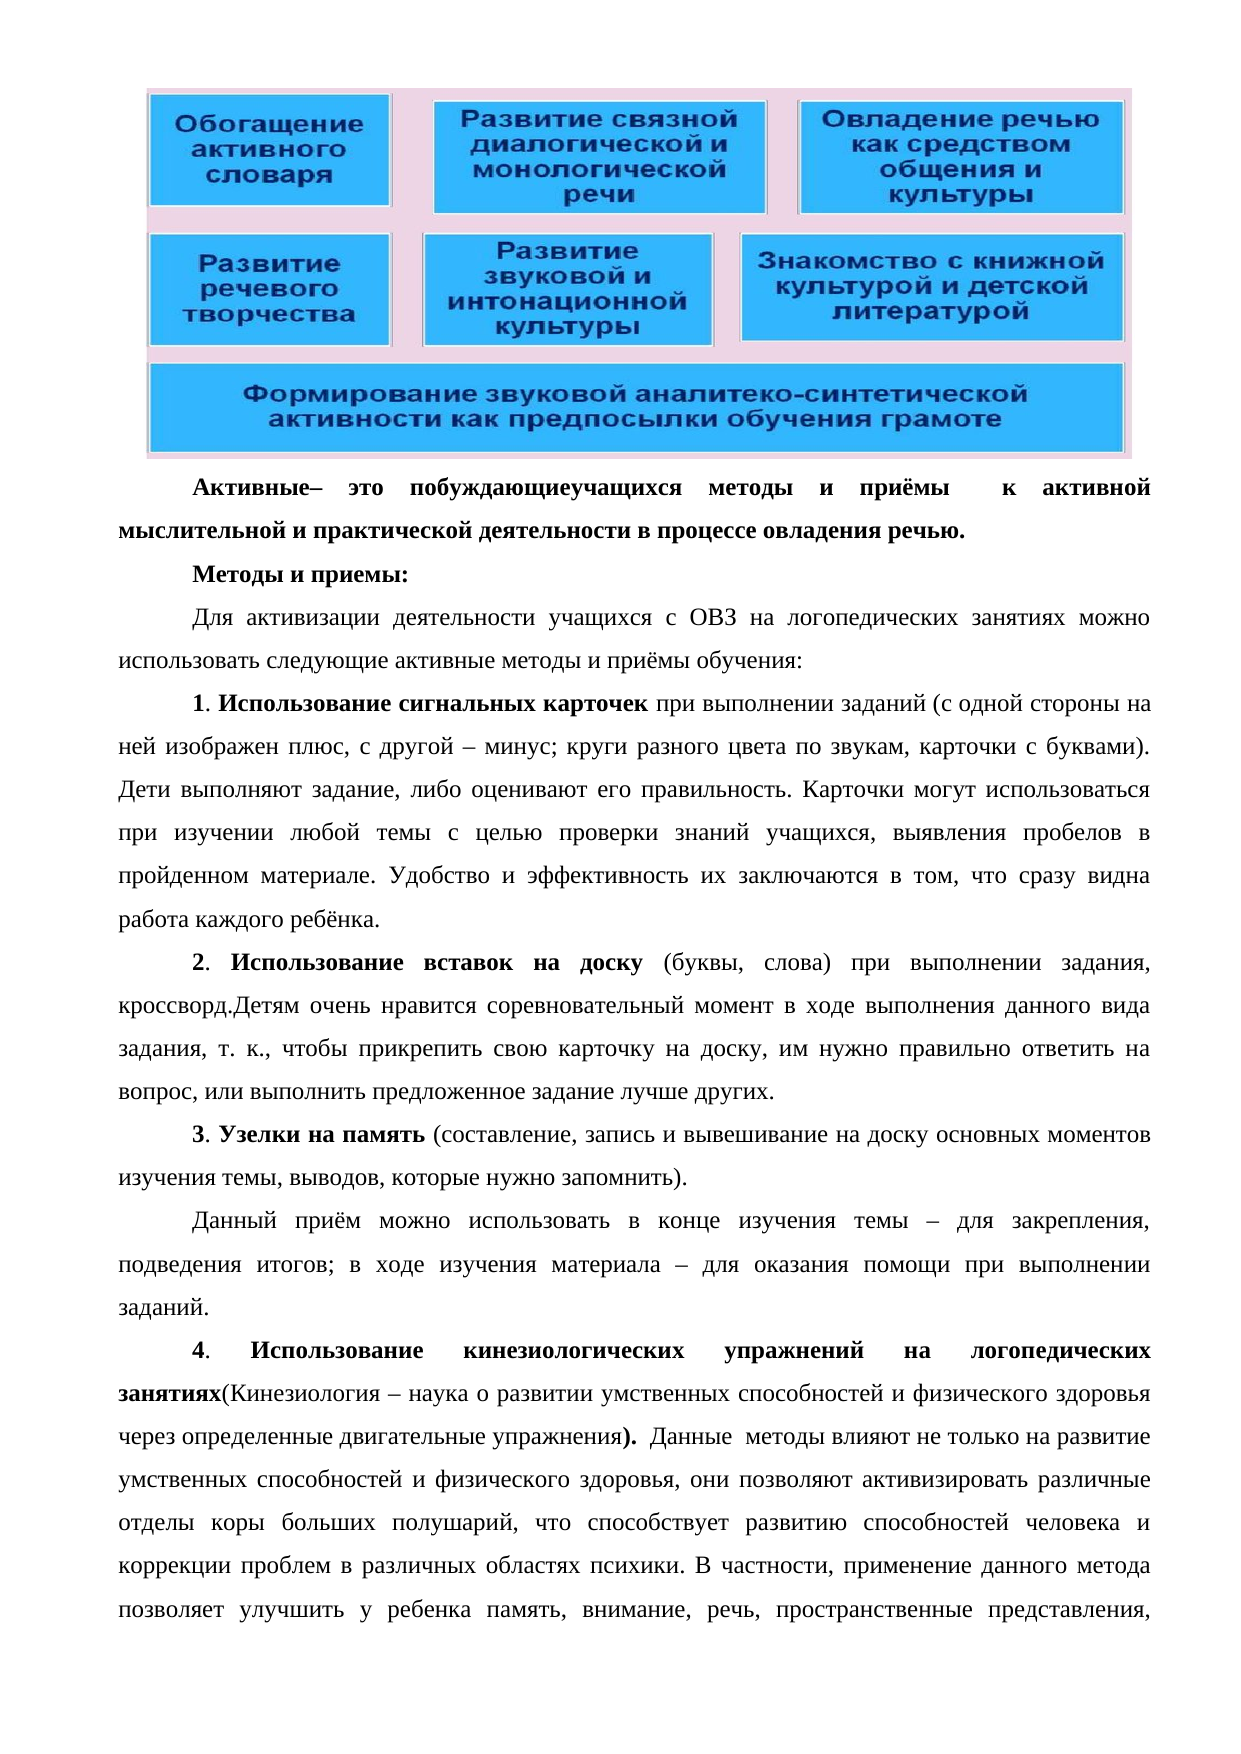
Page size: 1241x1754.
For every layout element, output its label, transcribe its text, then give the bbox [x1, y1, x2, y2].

text Активные– это побуждающиеучащихся методы и приёмы к активной мыслительной и практической деятельности в процессе овладения речью. [118, 472, 1152, 544]
text 1. Использование сигнальных карточек при выполнении заданий (с одной стороны на ней изображен плюс, с другой – минус; круги разного цвета по звукам, карточки с буквами). Дети выполняют задание, либо оценивают его правильность. Карточки могут использоваться при изучении любой темы с целью проверки знаний учащихся, выявления пробелов в пройденном материале. Удобство и эффективность их заключаются в том, что сразу видна работа каждого ребёнка. [118, 688, 1152, 932]
picture [134, 88, 1136, 459]
text 2. Использование вставок на доску (буквы, слова) при выполнении задания, кроссворд.Детям очень нравится соревновательный момент в ходе выполнения данного вида задания, т. к., чтобы прикрепить свою карточку на доску, им нужно правильно ответить на вопрос, или выполнить предложенное задание лучше других. [118, 947, 1152, 1105]
text Данный приём можно использовать в конце изучения темы – для закрепления, подведения итогов; в ходе изучения материала – для оказания помощи при выполнении заданий. [118, 1206, 1152, 1321]
text Методы и приемы: [118, 559, 1152, 587]
text Для активизации деятельности учащихся с ОВЗ на логопедических занятиях можно использовать следующие активные методы и приёмы обучения: [118, 602, 1152, 674]
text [118, 1335, 1152, 1622]
text 3. Узелки на память (составление, запись и вывешивание на доску основных моментов изучения темы, выводов, которые нужно запомнить). [118, 1119, 1152, 1191]
